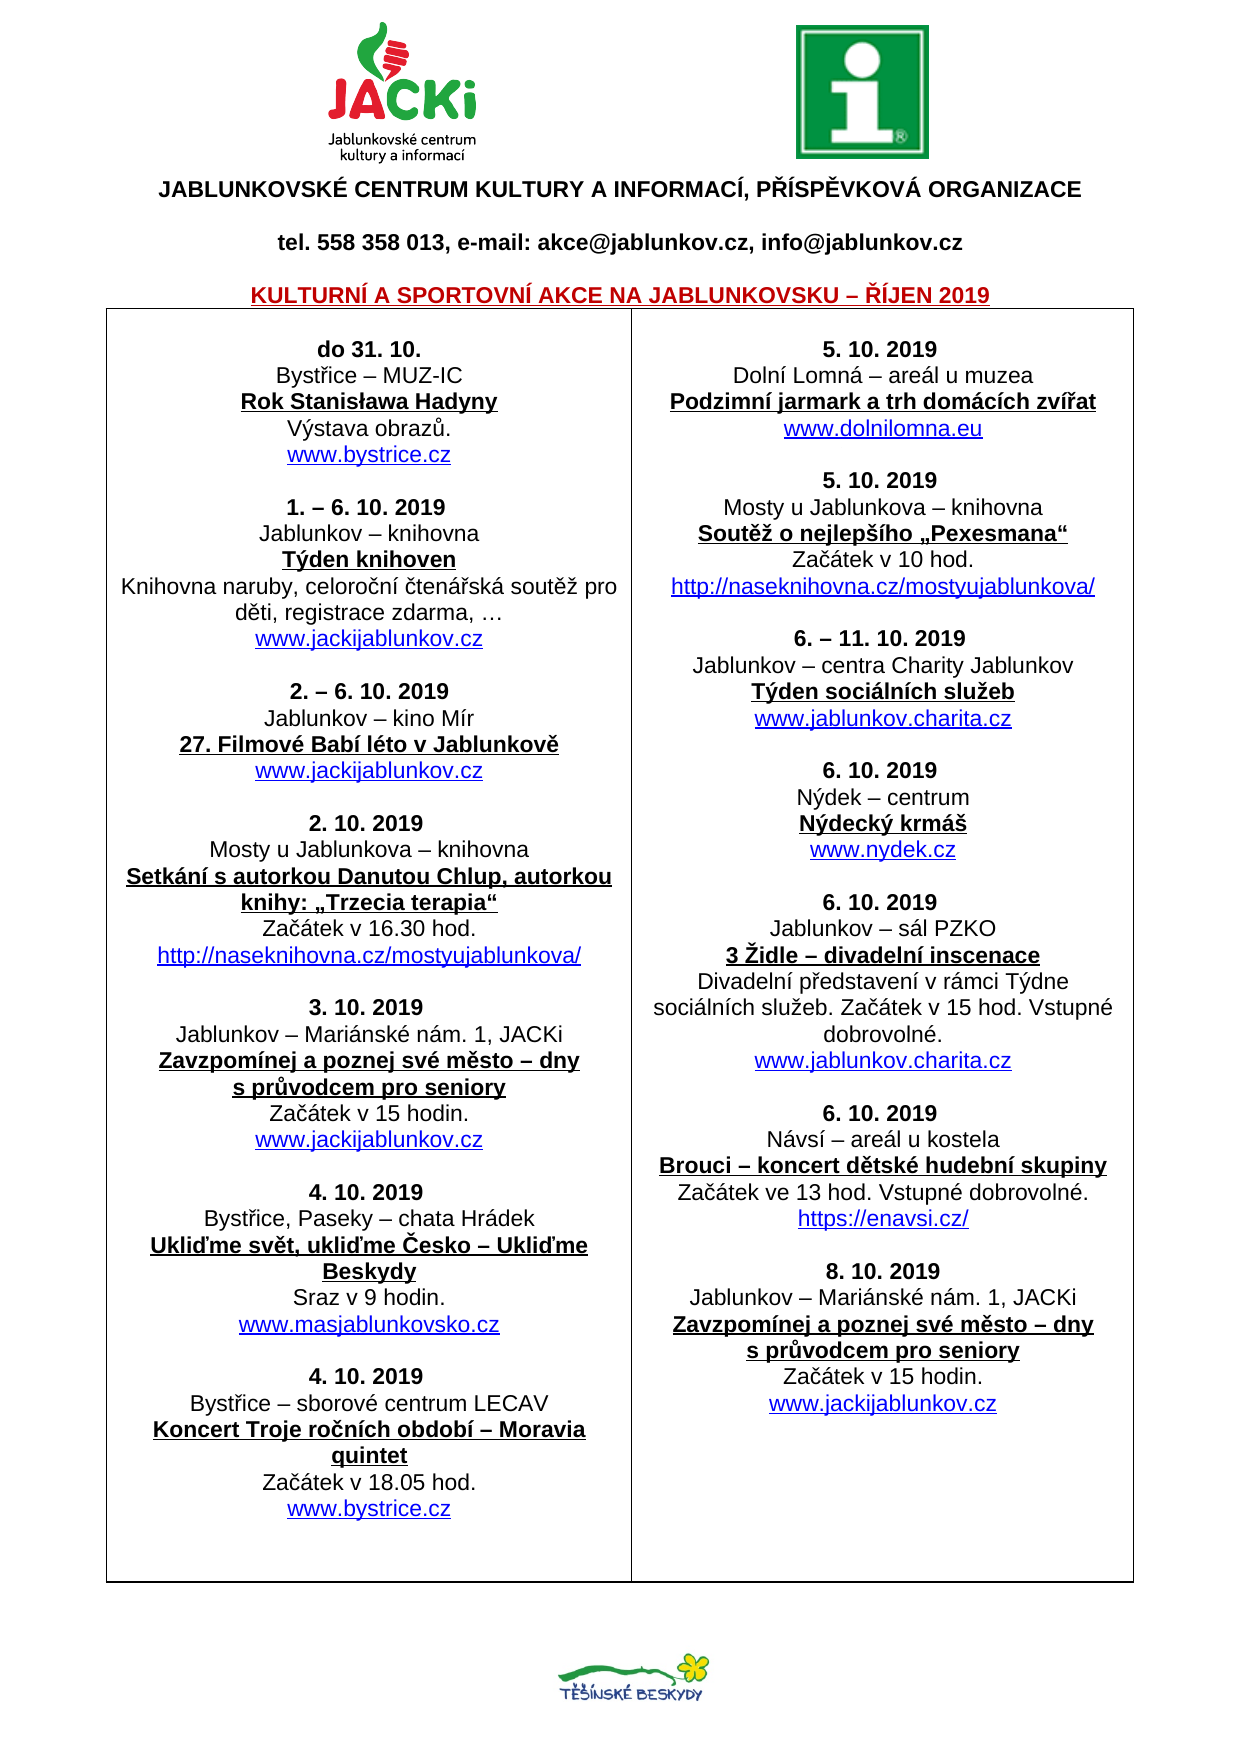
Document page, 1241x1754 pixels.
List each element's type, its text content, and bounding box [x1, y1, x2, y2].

text tel. 558 358 013, e-mail: akce@jablunkov.cz, info@jablunkov.cz [148, 229, 1093, 255]
text KULTURNÍ A SPORTOVNÍ AKCE NA JABLUNKOVSKU – ŘÍJEN 2019 [148, 282, 1093, 308]
text JABLUNKOVSKÉ CENTRUM KULTURY A INFORMACÍ, PŘÍSPĚVKOVÁ ORGANIZACE [148, 176, 1093, 203]
table_header 5. 10. 2019 Dolní Lomná – areál u muzea Podzimní jarmark a trh domácích zvířat www.dolnilomna.eu 5. 10. 2019 Mosty u Jablunkova – knihovna Soutěž o nejlepšího „Pexesmana“ Začátek v 10 hod. http://naseknihovna.cz/mostyujablunkova/ 6. – 11. 10. 2019 Jablunkov – centra Charity Jablunkov Týden sociálních služeb www.jablunkov.charita.cz 6. 10. 2019 Nýdek – centrum Nýdecký krmáš www.nydek.cz 6. 10. 2019 Jablunkov – sál PZKO 3 Židle – divadelní inscenace Divadelní představení v rámci Týdne sociálních služeb. Začátek v 15 hod. Vstupné dobrovolné. www.jablunkov.charita.cz 6. 10. 2019 Návsí – areál u kostela Brouci – koncert dětské hudební skupiny Začátek ve 13 hod. Vstupné dobrovolné. https://enavsi.cz/ 8. 10. 2019 Jablunkov – Mariánské nám. 1, JACKi Zavzpomínej a poznej své město – dny s průvodcem pro seniory Začátek v 15 hodin. www.jackijablunkov.cz [632, 309, 1133, 1581]
picture [311, 4, 494, 176]
picture [534, 1635, 733, 1722]
picture [796, 25, 929, 159]
table_header do 31. 10. Bystřice – MUZ-IC Rok Stanisława Hadyny Výstava obrazů. www.bystrice.cz 1. – 6. 10. 2019 Jablunkov – knihovna Týden knihoven Knihovna naruby, celoroční čtenářská soutěž pro děti, registrace zdarma, … www.jackijablunkov.cz 2. – 6. 10. 2019 Jablunkov – kino Mír 27. Filmové Babí léto v Jablunkově www.jackijablunkov.cz 2. 10. 2019 Mosty u Jablunkova – knihovna Setkání s autorkou Danutou Chlup, autorkou knihy: „Trzecia terapia“ Začátek v 16.30 hod. http://naseknihovna.cz/mostyujablunkova/ 3. 10. 2019 Jablunkov – Mariánské nám. 1, JACKi Zavzpomínej a poznej své město – dny s průvodcem pro seniory Začátek v 15 hodin. www.jackijablunkov.cz 4. 10. 2019 Bystřice, Paseky – chata Hrádek Ukliďme svět, ukliďme Česko – Ukliďme Beskydy Sraz v 9 hodin. www.masjablunkovsko.cz 4. 10. 2019 Bystřice – sborové centrum LECAV Koncert Troje ročních období – Moravia quintet Začátek v 18.05 hod. www.bystrice.cz [107, 309, 631, 1581]
